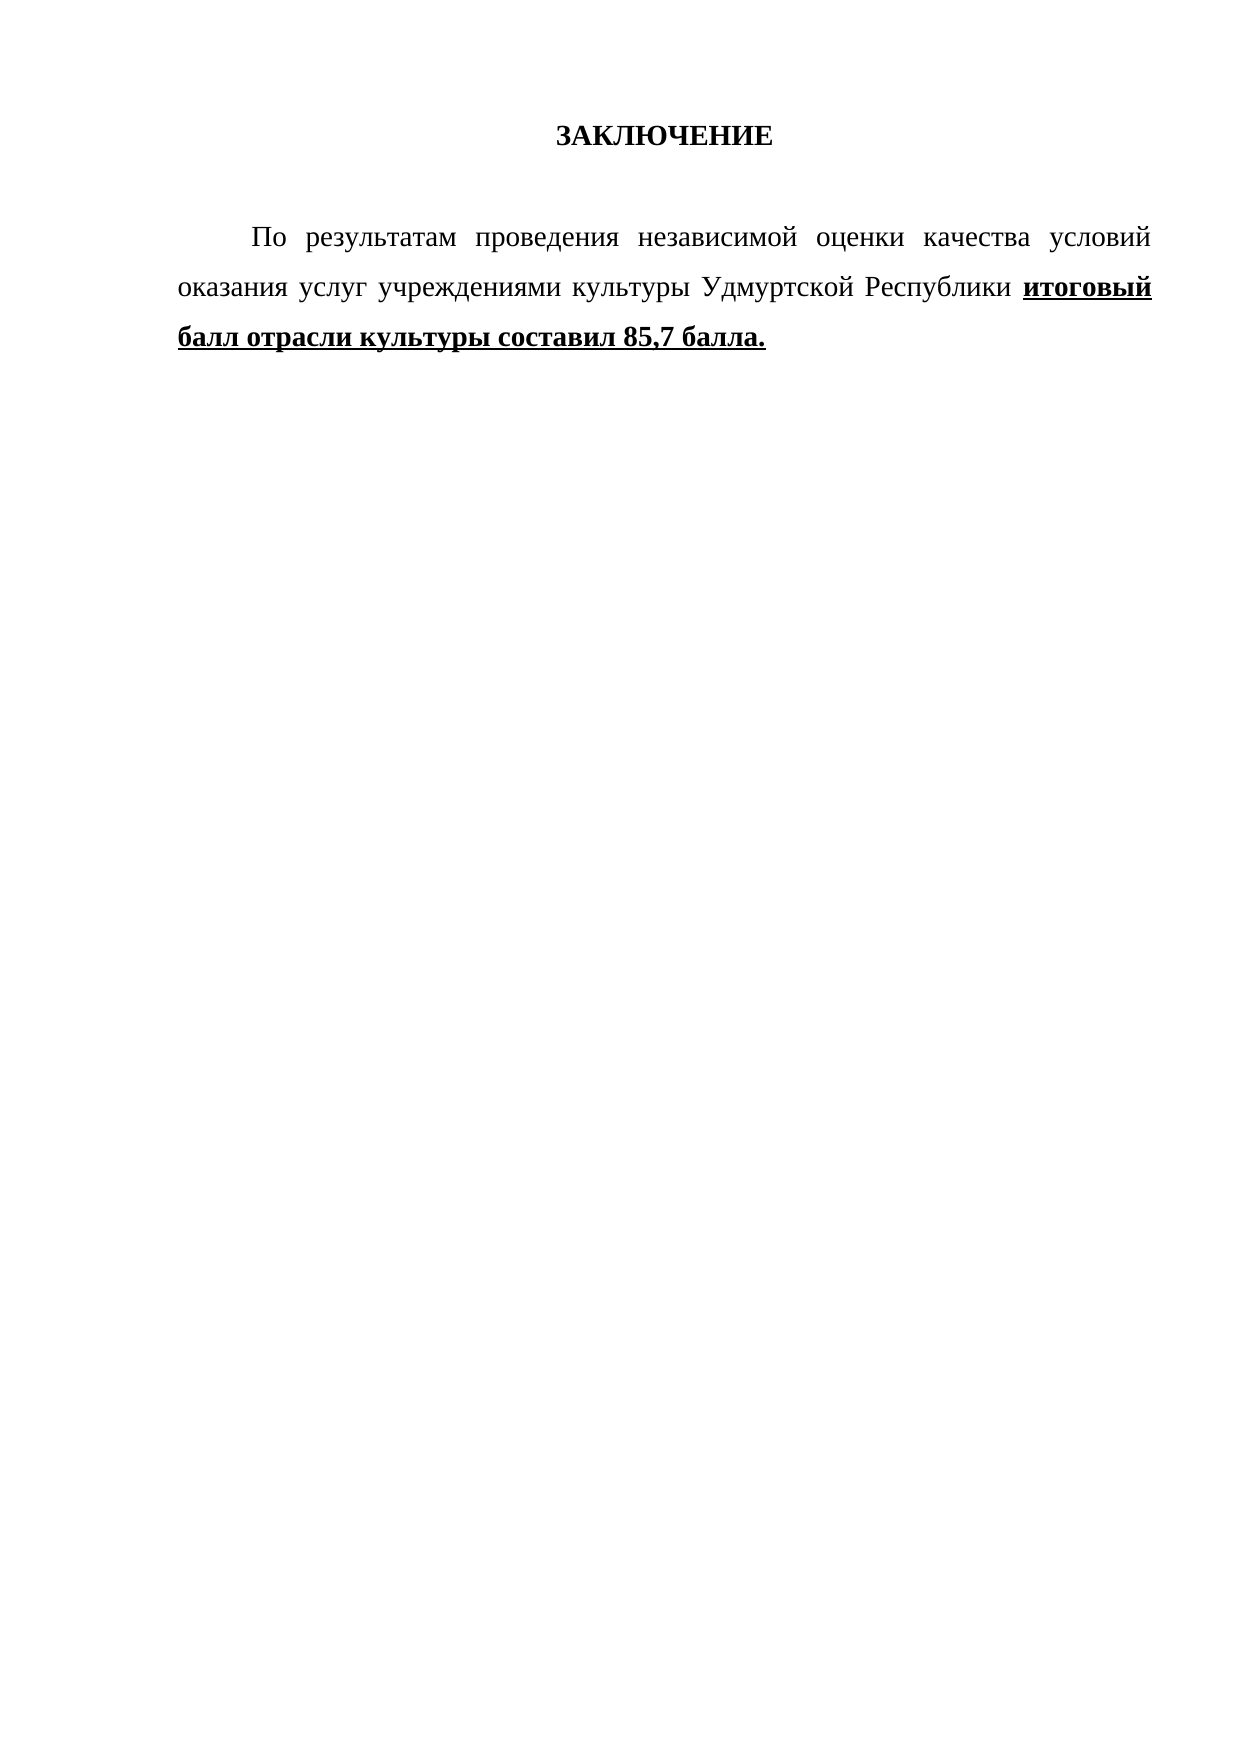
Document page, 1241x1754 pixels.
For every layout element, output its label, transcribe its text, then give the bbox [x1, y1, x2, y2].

subtitle ЗАКЛЮЧЕНИЕ [177, 118, 1152, 152]
text По результатам проведения независимой оценки качества условий оказания услуг учреждениями культуры Удмуртской Республики итоговый балл отрасли культуры составил 85,7 балла. [177, 219, 1152, 353]
